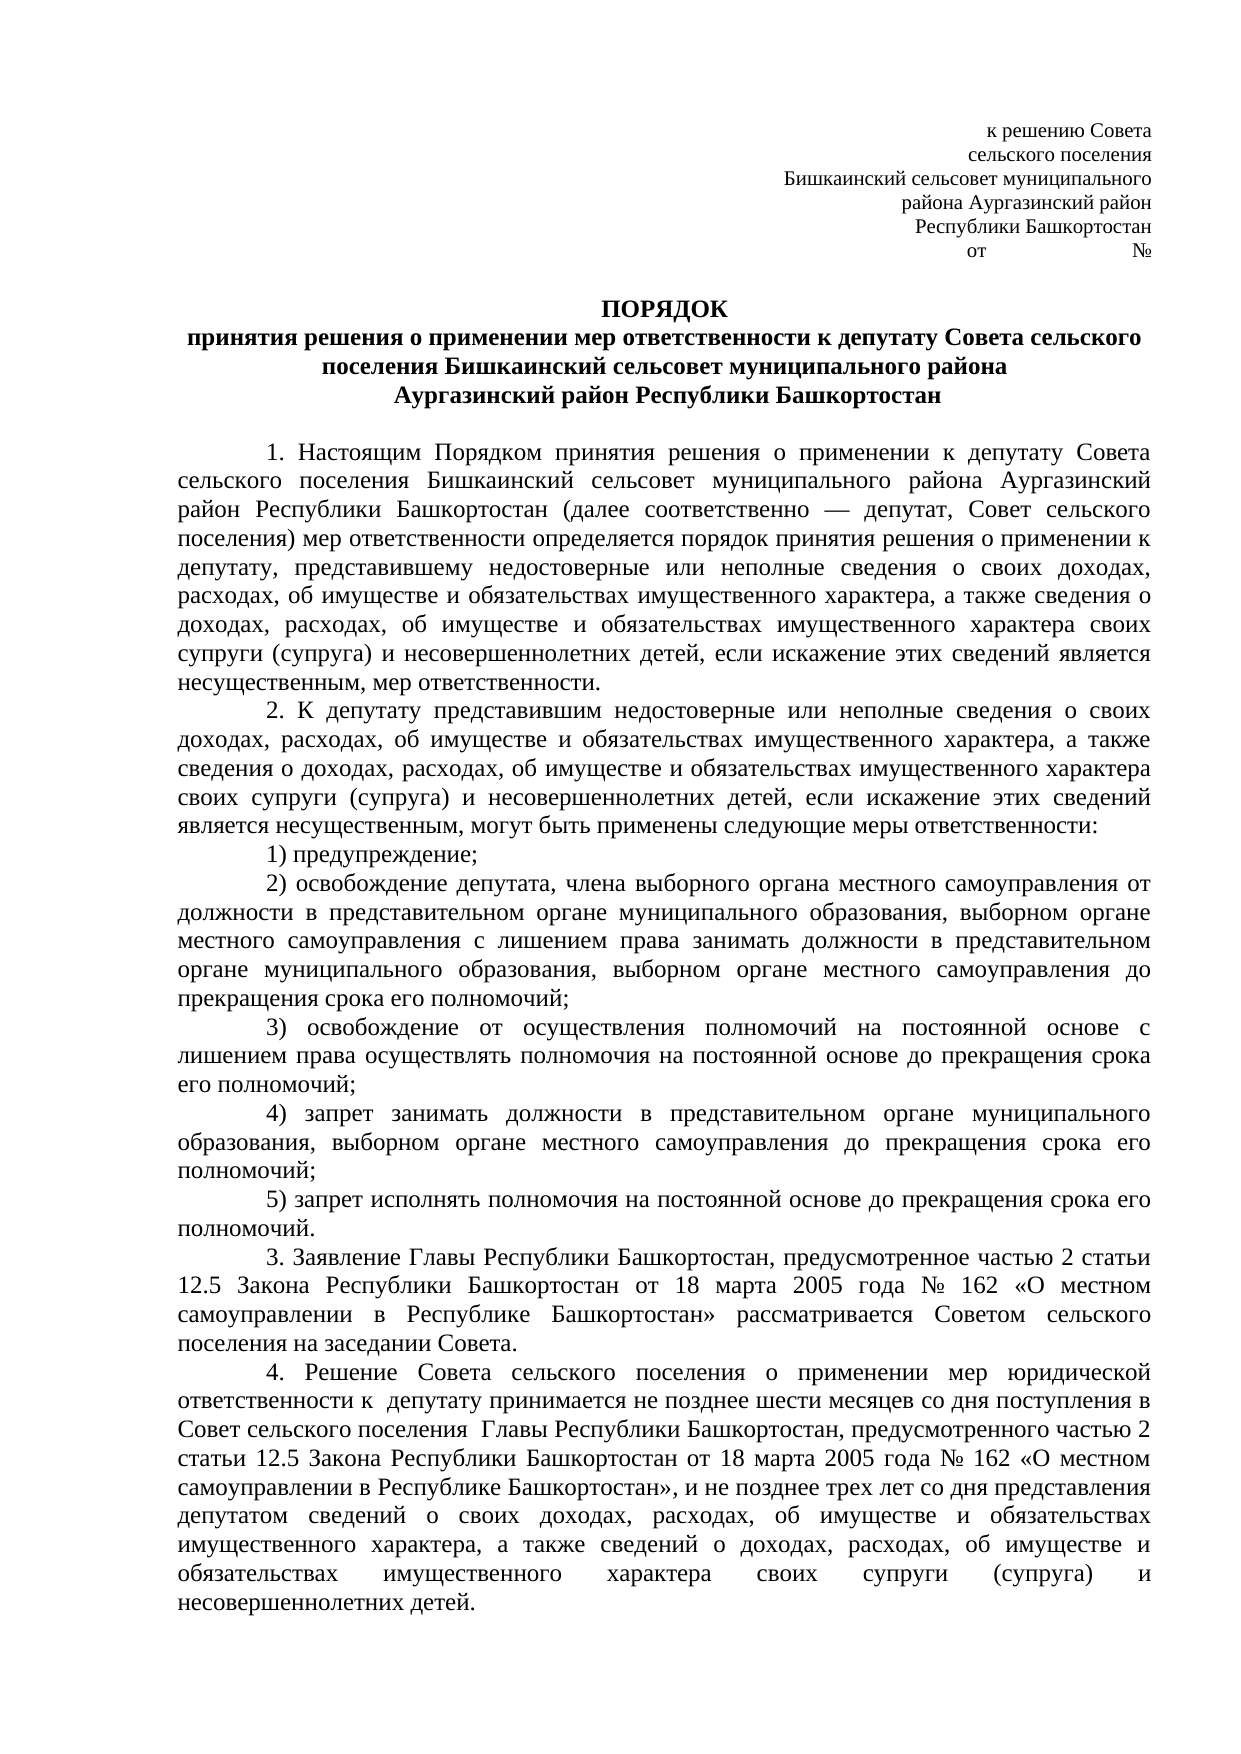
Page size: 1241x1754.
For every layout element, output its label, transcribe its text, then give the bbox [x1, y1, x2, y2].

text 4. Решение Совета сельского поселения о применении мер юридической ответственности к депутату принимается не позднее шести месяцев со дня поступления в Совет сельского поселения Главы Республики Башкортостан, предусмотренного частью 2 статьи 12.5 Закона Республики Башкортостан от 18 марта 2005 года № 162 «О местном самоуправлении в Республике Башкортостан», и не позднее трех лет со дня представления депутатом сведений о своих доходах, расходах, об имуществе и обязательствах имущественного характера, а также сведений о доходах, расходах, об имуществе и обязательствах имущественного характера своих супруги (супруга) и несовершеннолетних детей. [177, 1357, 1152, 1615]
text 5) запрет исполнять полномочия на постоянной основе до прекращения срока его полномочий. [177, 1184, 1152, 1242]
text Аургазинский район Республики Башкортостан [177, 380, 1152, 409]
text принятия решения о применении мер ответственности к депутату Совета сельского поселения Бишкаинский сельсовет муниципального района [177, 322, 1152, 380]
text Республики Башкортостан [768, 214, 1152, 238]
text Бишкаинский сельсовет муниципального района Аургазинский район [768, 166, 1152, 214]
text 3) освобождение от осуществления полномочий на постоянной основе с лишением права осуществлять полномочия на постоянной основе до прекращения срока его полномочий; [177, 1012, 1152, 1098]
text 1) предупреждение; [177, 839, 1152, 868]
text к решению Совета [768, 118, 1152, 142]
text 3. Заявление Главы Республики Башкортостан, предусмотренное частью 2 статьи 12.5 Закона Республики Башкортостан от 18 марта 2005 года № 162 «О местном самоуправлении в Республике Башкортостан» рассматривается Советом сельского поселения на заседании Совета. [177, 1242, 1152, 1357]
text 2. К депутату представившим недостоверные или неполные сведения о своих доходах, расходах, об имуществе и обязательствах имущественного характера, а также сведения о доходах, расходах, об имуществе и обязательствах имущественного характера своих супруги (супруга) и несовершеннолетних детей, если искажение этих сведений является несущественным, могут быть применены следующие меры ответственности: [177, 695, 1152, 839]
text 4) запрет занимать должности в представительном органе муниципального образования, выборном органе местного самоуправления до прекращения срока его полномочий; [177, 1098, 1152, 1184]
text 2) освобождение депутата, члена выборного органа местного самоуправления от должности в представительном органе муниципального образования, выборном органе местного самоуправления с лишением права занимать должности в представительном органе муниципального образования, выборном органе местного самоуправления до прекращения срока его полномочий; [177, 868, 1152, 1012]
text сельского поселения [768, 142, 1152, 166]
text ПОРЯДОК [177, 294, 1152, 322]
text от № [768, 238, 1152, 262]
text 1. Настоящим Порядком принятия решения о применении к депутату Совета сельского поселения Бишкаинский сельсовет муниципального района Аургазинский район Республики Башкортостан (далее соответственно — депутат, Совет сельского поселения) мер ответственности определяется порядок принятия решения о применении к депутату, представившему недостоверные или неполные сведения о своих доходах, расходах, об имуществе и обязательствах имущественного характера, а также сведения о доходах, расходах, об имуществе и обязательствах имущественного характера своих супруги (супруга) и несовершеннолетних детей, если искажение этих сведений является несущественным, мер ответственности. [177, 437, 1152, 695]
